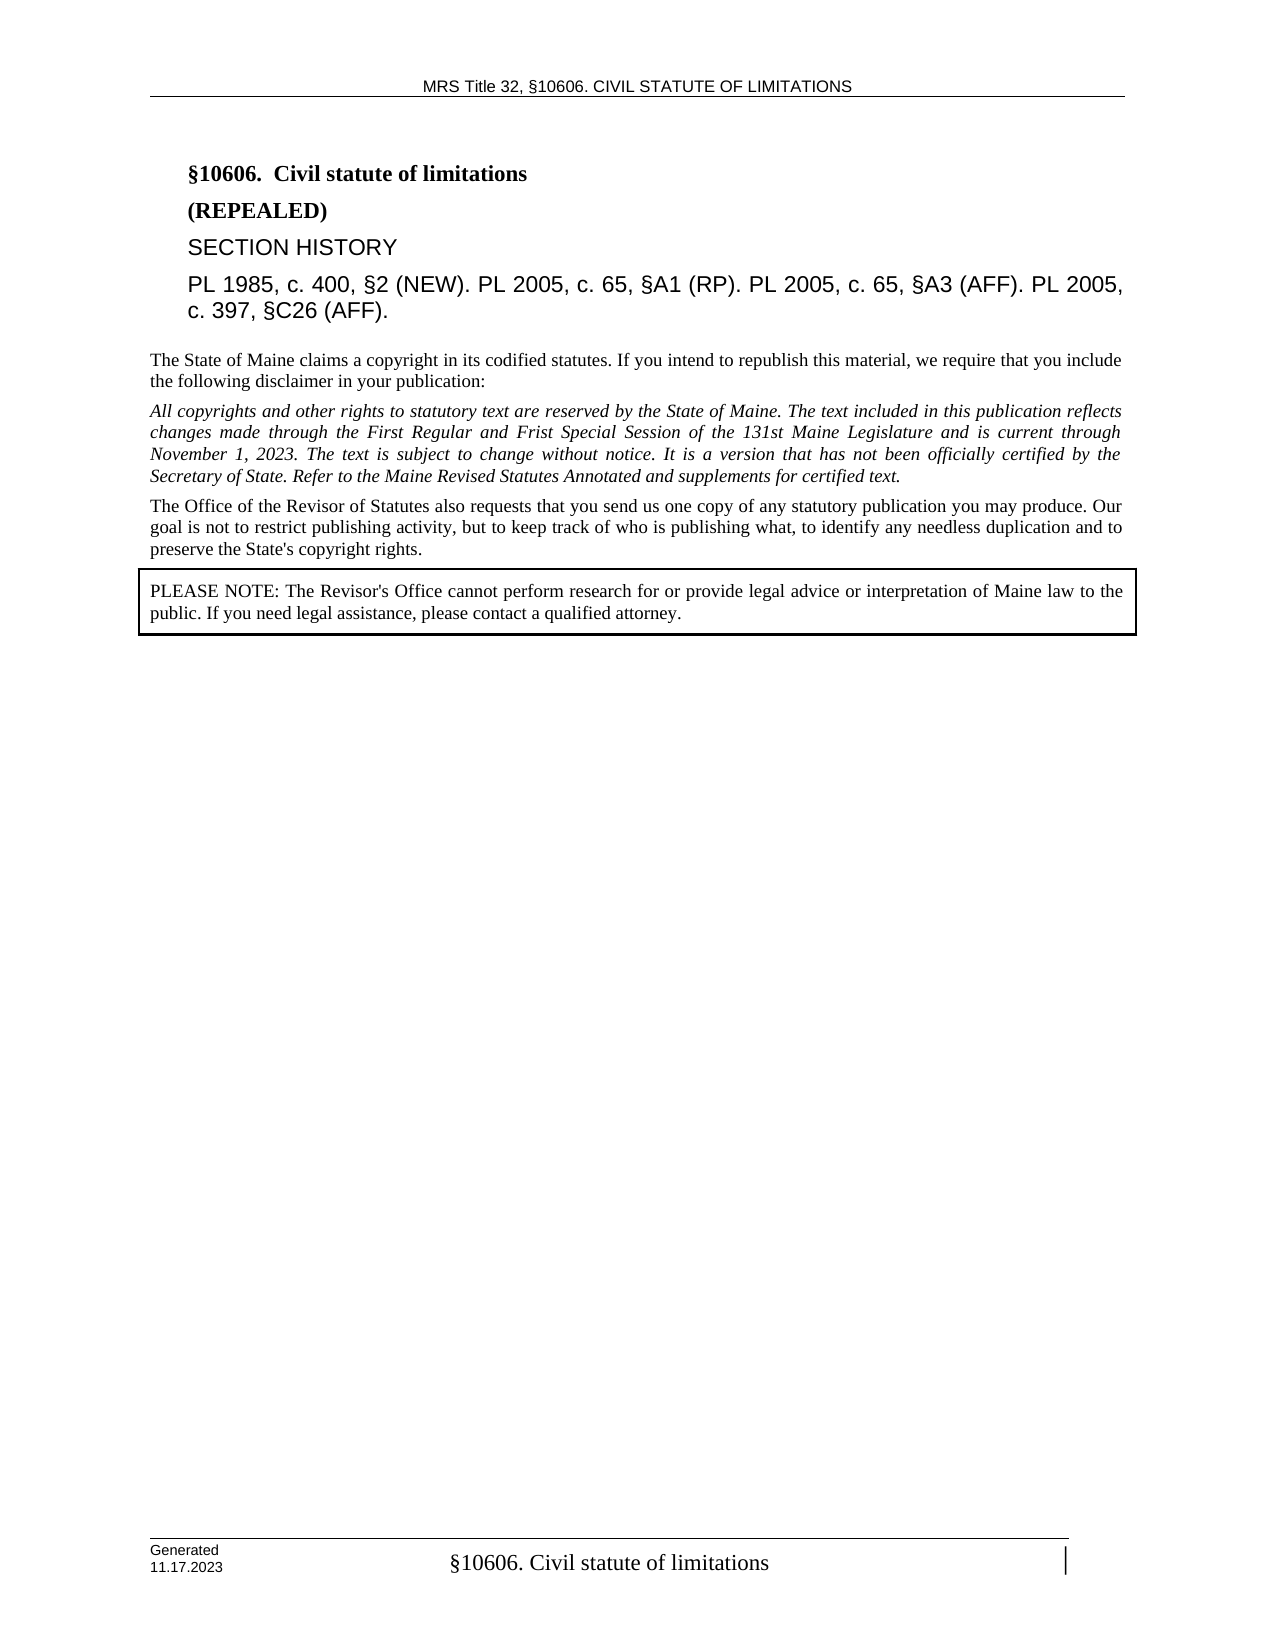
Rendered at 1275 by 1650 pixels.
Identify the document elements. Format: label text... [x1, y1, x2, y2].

text The Office of the Revisor of Statutes also requests that you send us one copy of any statutory publication you may produce. Our goal is not to restrict publishing activity, but to keep track of who is publishing what, to identify any needless duplication and to preserve the State's copyright rights. [150, 494, 1125, 559]
text §10606. Civil statute of limitations [187, 160, 1125, 187]
text All copyrights and other rights to statutory text are reserved by the State of Maine. The text included in this publication reflects changes made through the First Regular and Frist Special Session of the 131st Maine Legislature and is current through November 1, 2023 . The text is subject to change without notice. It is a version that has not been officially certified by the Secretary of State. Refer to the Maine Revised Statutes Annotated and supplements for certified text. [150, 400, 1125, 486]
text PLEASE NOTE: The Revisor's Office cannot perform research for or provide legal advice or interpretation of Maine law to the public. If you need legal assistance, please contact a qualified attorney. [140, 570, 1135, 633]
text SECTION HISTORY [187, 234, 1125, 260]
text The State of Maine claims a copyright in its codified statutes. If you intend to republish this material, we require that you include the following disclaimer in your publication: [150, 348, 1125, 392]
text (REPEALED) [187, 197, 1125, 223]
text PL 1985, c. 400, §2 (NEW). PL 2005, c. 65, §A1 (RP). PL 2005, c. 65, §A3 (AFF). PL 2005, c. 397, §C26 (AFF). [187, 271, 1125, 323]
